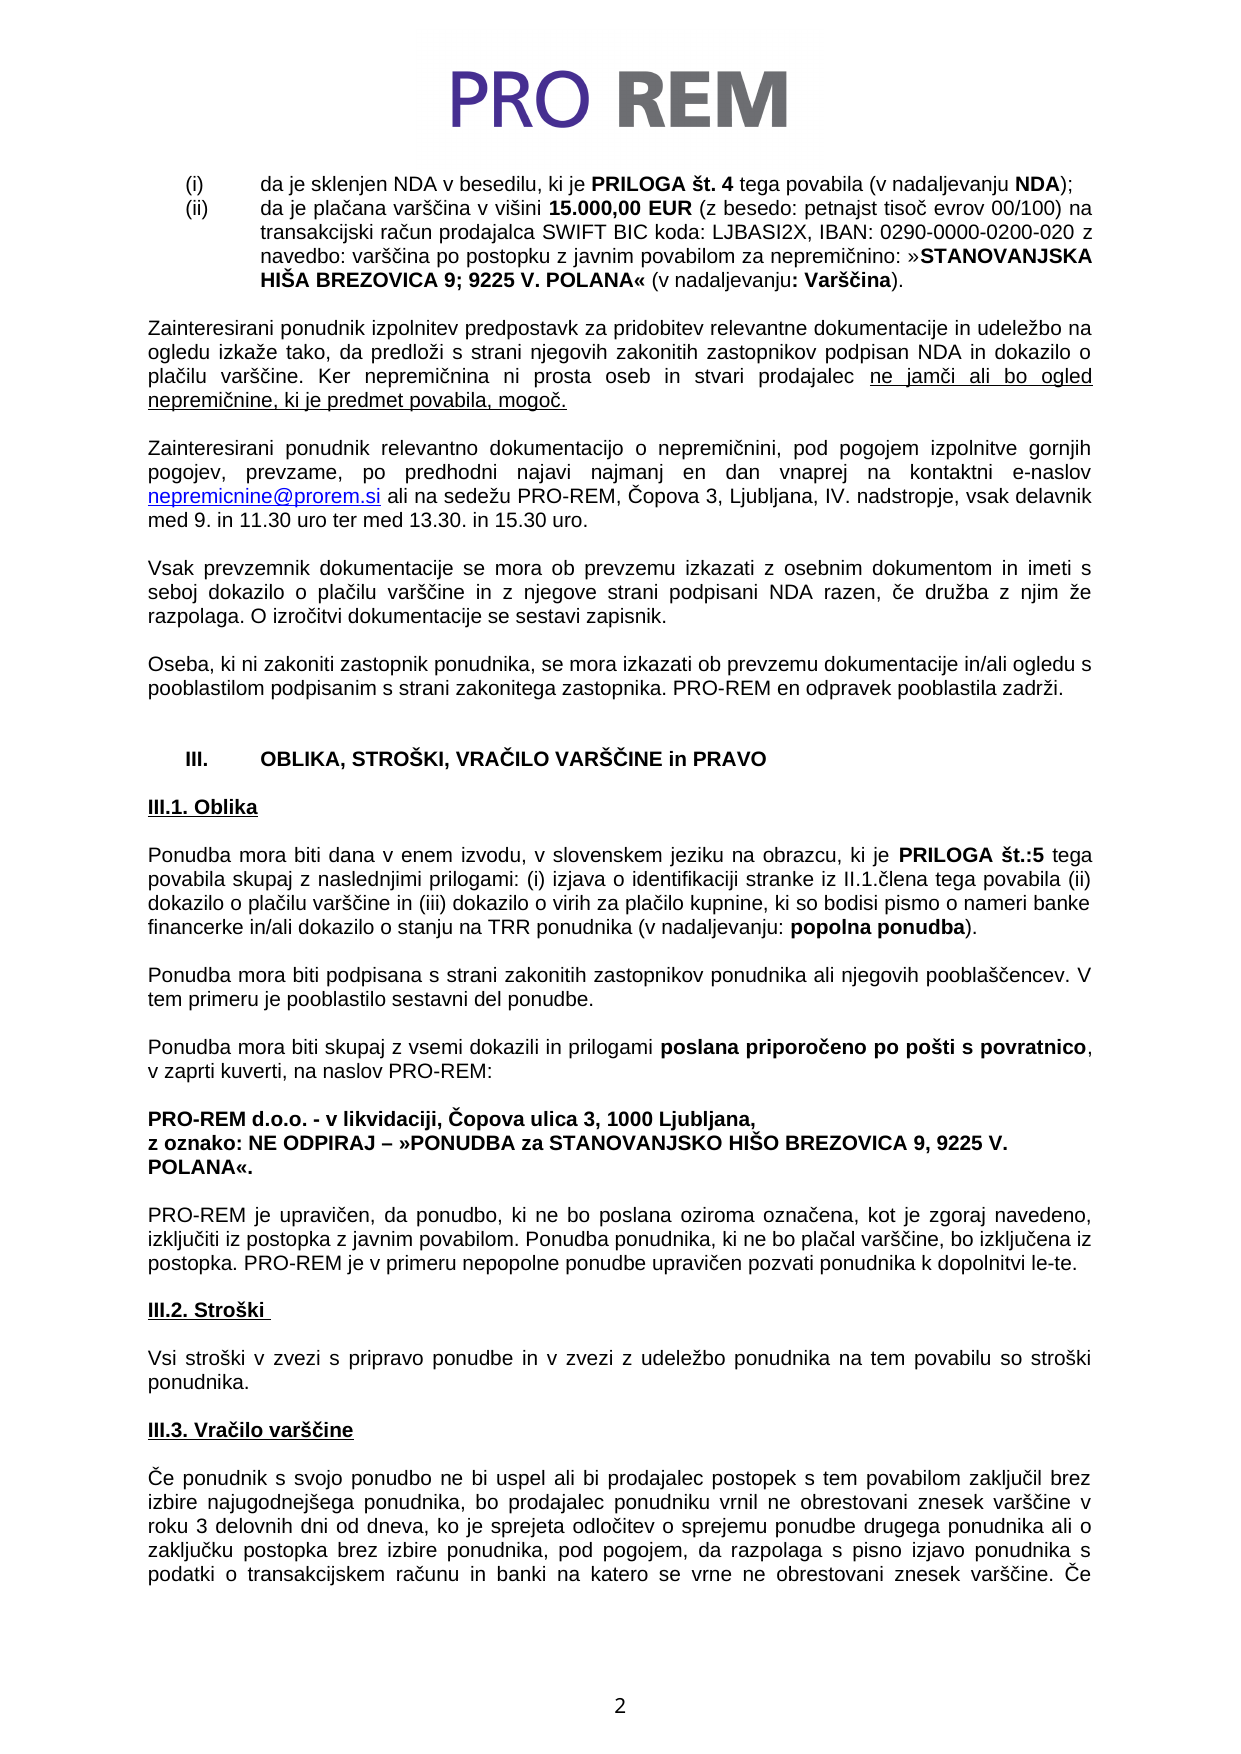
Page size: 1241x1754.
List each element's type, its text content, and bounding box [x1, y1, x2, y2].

text Ponudba mora biti dana v enem izvodu, v slovenskem jeziku na obrazcu, ki je PRILOGA št.:5 tega povabila skupaj z naslednjimi prilogami: (i) izjava o identifikaciji stranke iz II.1.člena tega povabila (ii) dokazilo o plačilu varščine in (iii) dokazilo o virih za plačilo kupnine, ki so bodisi pismo o nameri banke financerke in/ali dokazilo o stanju na TRR ponudnika (v nadaljevanju: popolna ponudba). [148, 843, 1093, 939]
text Ponudba mora biti podpisana s strani zakonitih zastopnikov ponudnika ali njegovih pooblaščencev. V tem primeru je pooblastilo sestavni del ponudbe. [148, 963, 1093, 1011]
text III.3. Vračilo varščine [148, 1418, 1093, 1442]
text Vsi stroški v zvezi s pripravo ponudbe in v zvezi z udeležbo ponudnika na tem povabilu so stroški ponudnika. [148, 1346, 1093, 1394]
text PRO-REM je upravičen, da ponudbo, ki ne bo poslana oziroma označena, kot je zgoraj navedeno, izključiti iz postopka z javnim povabilom. Ponudba ponudnika, ki ne bo plačal varščine, bo izključena iz postopka. PRO-REM je v primeru nepopolne ponudbe upravičen pozvati ponudnika k dopolnitvi le-te. [148, 1202, 1093, 1274]
list OBLIKA, STROŠKI, VRAČILO VARŠČINE in PRAVO [185, 747, 1093, 771]
picture [416, 29, 825, 173]
list da je sklenjen NDA v besedilu, ki je PRILOGA št. 4 tega povabila (v nadaljevanju NDA); [185, 172, 1093, 196]
list da je plačana varščina v višini 15.000,00 EUR (z besedo: petnajst tisoč evrov 00/100) na transakcijski račun prodajalca SWIFT BIC koda: LJBASI2X, IBAN: 0290-0000-0200-020 z navedbo: varščina po postopku z javnim povabilom za nepremičnino: »STANOVANJSKA HIŠA BREZOVICA 9; 9225 V. POLANA« (v nadaljevanju: Varščina). [185, 196, 1093, 292]
text III.2. Stroški [148, 1298, 1093, 1322]
text z oznako: NE ODPIRAJ – »PONUDBA za STANOVANJSKO HIŠO BREZOVICA 9, 9225 V. POLANA«. [148, 1131, 1093, 1178]
text Oseba, ki ni zakoniti zastopnik ponudnika, se mora izkazati ob prevzemu dokumentacije in/ali ogledu s pooblastilom podpisanim s strani zakonitega zastopnika. PRO-REM en odpravek pooblastila zadrži. [148, 651, 1093, 699]
text Vsak prevzemnik dokumentacije se mora ob prevzemu izkazati z osebnim dokumentom in imeti s seboj dokazilo o plačilu varščine in z njegove strani podpisani NDA razen, če družba z njim že razpolaga. O izročitvi dokumentacije se sestavi zapisnik. [148, 556, 1093, 627]
text Zainteresirani ponudnik izpolnitev predpostavk za pridobitev relevantne dokumentacije in udeležbo na ogledu izkaže tako, da predloži s strani njegovih zakonitih zastopnikov podpisan NDA in dokazilo o plačilu varščine. Ker nepremičnina ni prosta oseb in stvari prodajalec ne jamči ali bo ogled nepremičnine, ki je predmet povabila, mogoč. [148, 316, 1093, 412]
text PRO-REM d.o.o. - v likvidaciji, Čopova ulica 3, 1000 Ljubljana, [148, 1107, 1093, 1131]
text Ponudba mora biti skupaj z vsemi dokazili in prilogami poslana priporočeno po pošti s povratnico, v zaprti kuverti, na naslov PRO-REM: [148, 1035, 1093, 1083]
text III.1. Oblika [148, 795, 1093, 819]
text Zainteresirani ponudnik relevantno dokumentacijo o nepremičnini, pod pogojem izpolnitve gornjih pogojev, prevzame, po predhodni najavi najmanj en dan vnaprej na kontaktni e-naslov nepremicnine@prorem.si ali na sedežu PRO-REM, Čopova 3, Ljubljana, IV. nadstropje, vsak delavnik med 9. in 11.30 uro ter med 13.30. in 15.30 uro. [148, 436, 1093, 532]
